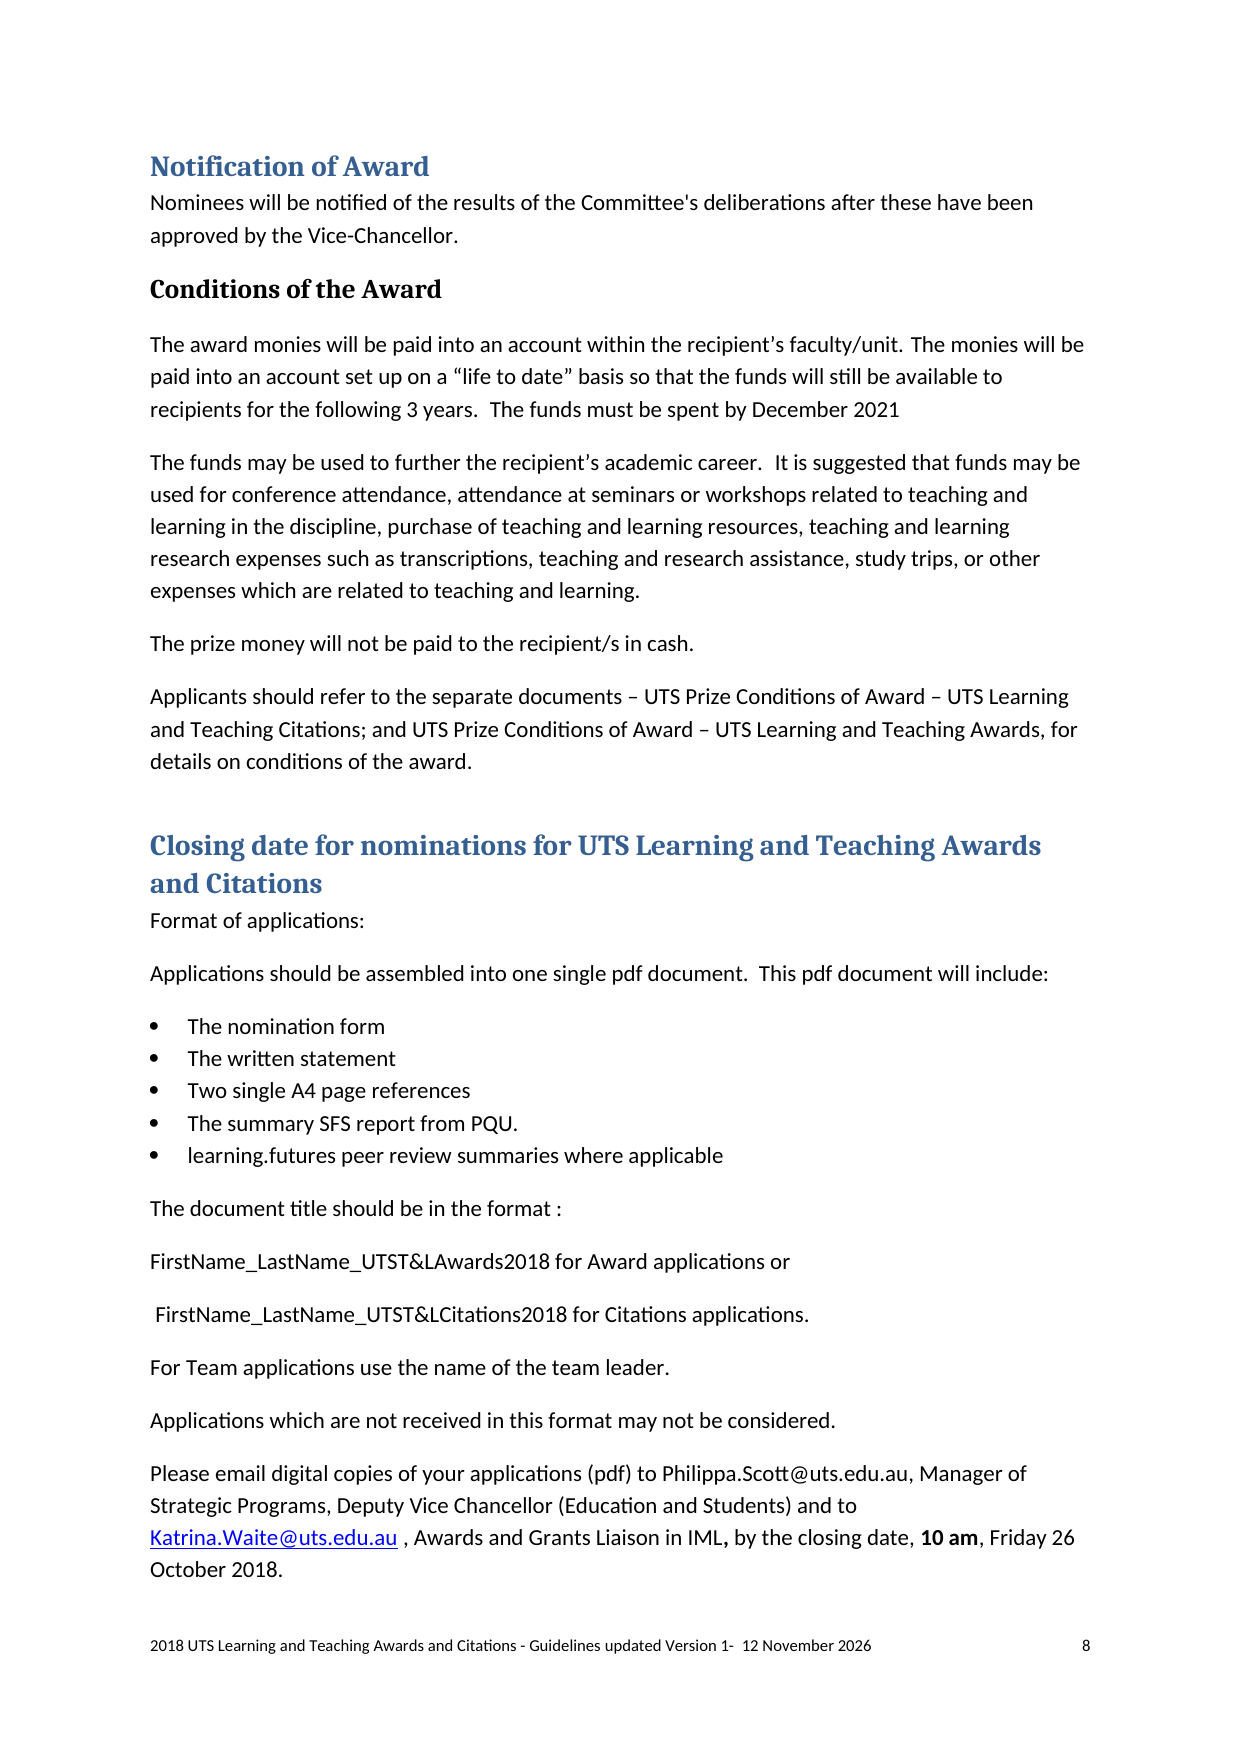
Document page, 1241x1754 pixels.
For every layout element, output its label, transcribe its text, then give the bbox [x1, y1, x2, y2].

text Nominees will be notified of the results of the Committee's deliberations after these have been approved by the Vice-Chancellor. [150, 188, 1090, 249]
text Applications which are not received in this format may not be considered. [150, 1406, 1090, 1434]
subtitle Notification of Award [150, 150, 1090, 183]
list The nomination form [150, 1012, 1090, 1040]
text The award monies will be paid into an account within the recipient’s faculty/unit. The monies will be paid into an account set up on a “life to date” basis so that the funds will still be available to recipients for the following 3 years. The funds must be spent by December 2021 [150, 330, 1090, 423]
text The funds may be used to further the recipient’s academic career. It is suggested that funds may be used for conference attendance, attendance at seminars or workshops related to teaching and learning in the discipline, purchase of teaching and learning resources, teaching and learning research expenses such as transcriptions, teaching and research assistance, study trips, or other expenses which are related to teaching and learning. [150, 448, 1090, 604]
list learning.futures peer review summaries where applicable [150, 1141, 1090, 1169]
text For Team applications use the name of the team leader. [150, 1353, 1090, 1381]
text Applications should be assembled into one single pdf document. This pdf document will include: [150, 959, 1090, 987]
text The prize money will not be paid to the recipient/s in cash. [150, 629, 1090, 657]
list The summary SFS report from PQU. [150, 1109, 1090, 1137]
list Two single A4 page references [150, 1077, 1090, 1104]
text Please email digital copies of your applications (pdf) to Philippa.Scott@uts.edu.au, Manager of Strategic Programs, Deputy Vice Chancellor (Education and Students) and to Katrina.Waite@uts.edu.au , Awards and Grants Liaison in IML, by the closing date, 10 am, Friday 26 October 2018. [150, 1459, 1090, 1584]
text FirstName_LastName_UTST&LAwards2018 for Award applications or [150, 1247, 1090, 1275]
text FirstName_LastName_UTST&LCitations2018 for Citations applications. [150, 1300, 1090, 1328]
text Conditions of the Award [150, 274, 1090, 305]
subtitle Closing date for nominations for UTS Learning and Teaching Awards and Citations [150, 829, 1090, 901]
text The document title should be in the format : [150, 1194, 1090, 1222]
list The written statement [150, 1044, 1090, 1072]
text Format of applications: [150, 906, 1090, 934]
text Applicants should refer to the separate documents – UTS Prize Conditions of Award – UTS Learning and Teaching Citations; and UTS Prize Conditions of Award – UTS Learning and Teaching Awards, for details on conditions of the award. [150, 682, 1090, 775]
